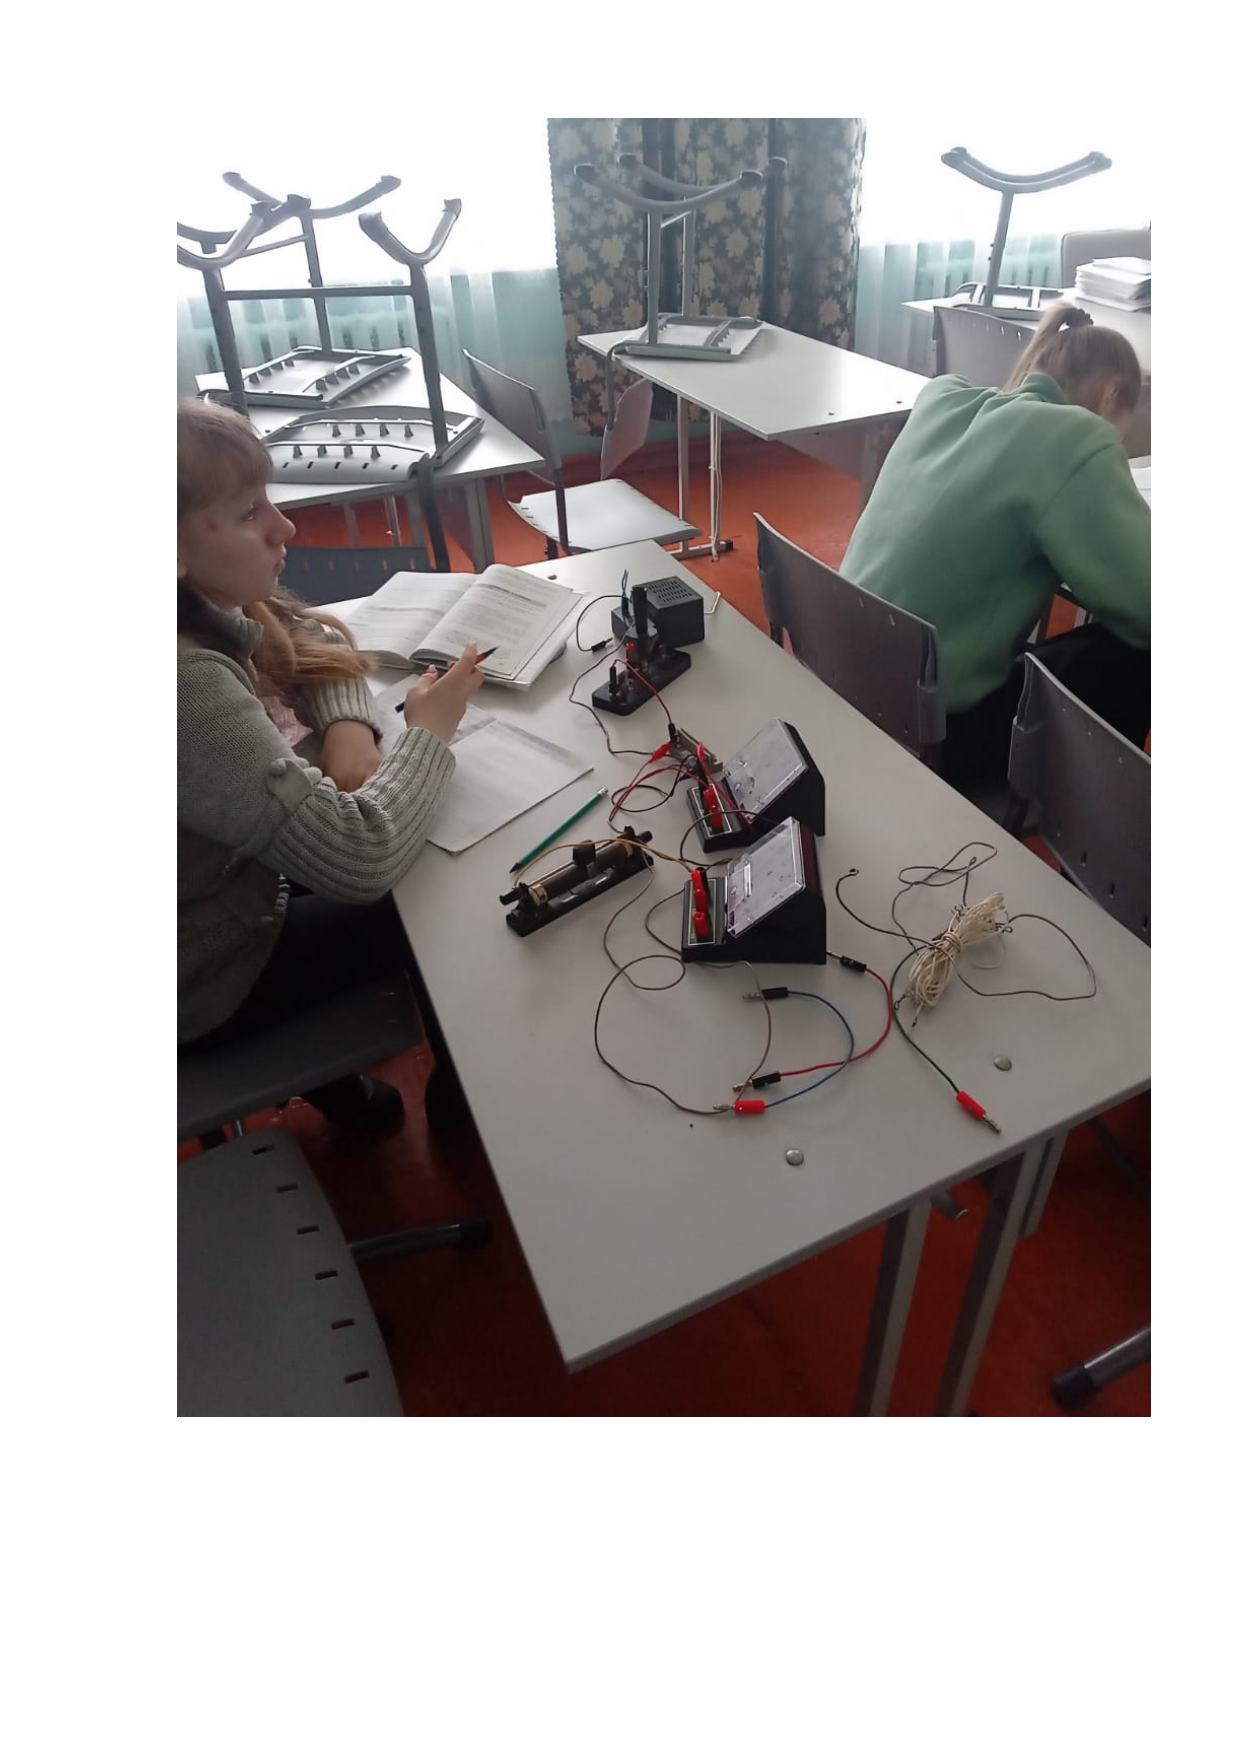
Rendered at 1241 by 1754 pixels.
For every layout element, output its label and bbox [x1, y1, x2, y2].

picture [177, 118, 1151, 1417]
